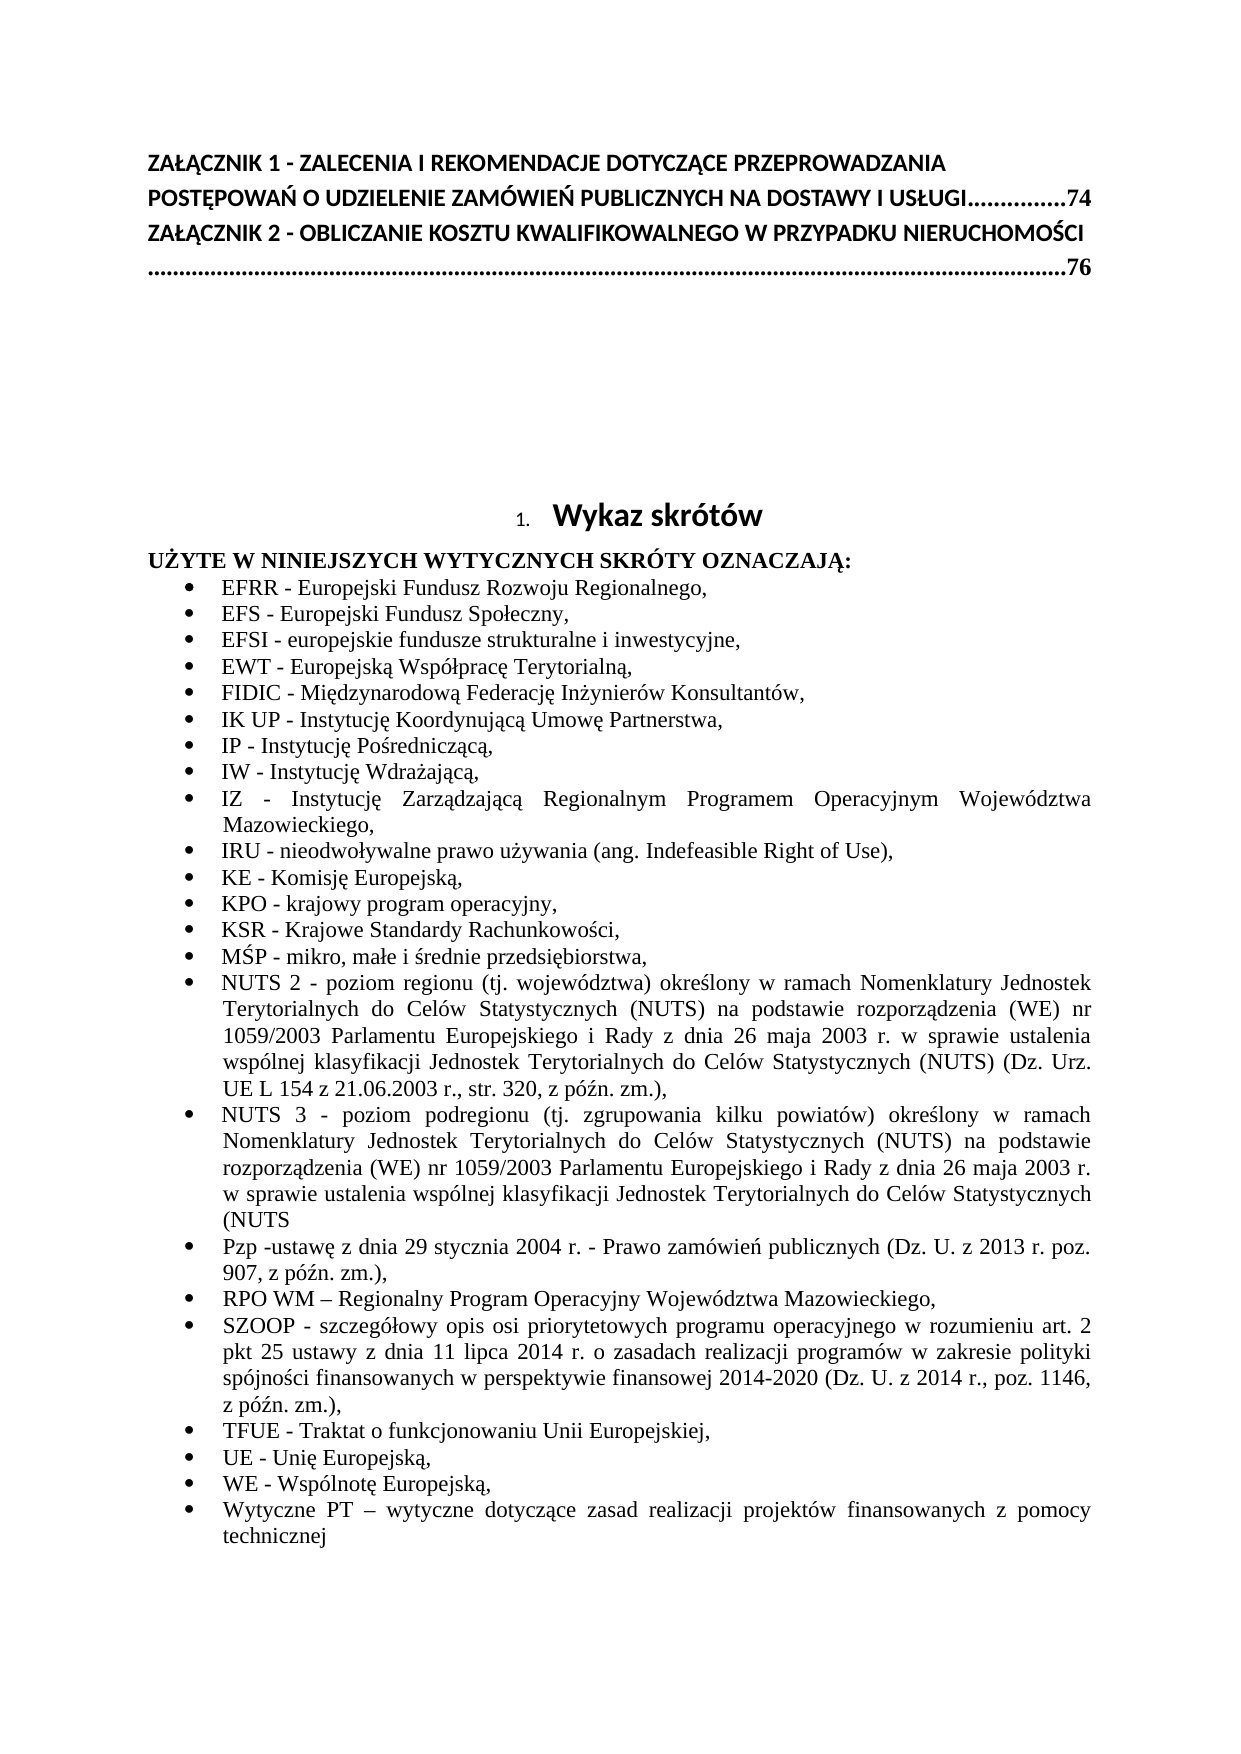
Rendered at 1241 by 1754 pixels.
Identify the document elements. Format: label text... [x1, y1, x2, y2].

list KE - Komisję Europejską, [185, 864, 1093, 890]
list KPO - krajowy program operacyjny, [185, 890, 1093, 916]
list IW - Instytucję Wdrażającą, [185, 758, 1093, 785]
list KSR - Krajowe Standardy Rachunkowości, [185, 916, 1093, 943]
list EFSI - europejskie fundusze strukturalne i inwestycyjne, [185, 627, 1093, 653]
list EFRR - Europejski Fundusz Rozwoju Regionalnego, [185, 574, 1093, 600]
list IZ - Instytucję Zarządzającą Regionalnym Programem Operacyjnym Województwa Mazowieckiego, [185, 785, 1093, 837]
list WE - Wspólnotę Europejską, [185, 1470, 1093, 1496]
list SZOOP - szczegółowy opis osi priorytetowych programu operacyjnego w rozumieniu art. 2 pkt 25 ustawy z dnia 11 lipca 2014 r. o zasadach realizacji programów w zakresie polityki spójności finansowanych w perspektywie finansowej 2014-2020 (Dz. U. z 2014 r., poz. 1146, z późn. zm.), [185, 1312, 1093, 1417]
list RPO WM – Regionalny Program Operacyjny Województwa Mazowieckiego, [185, 1285, 1093, 1312]
list UE - Unię Europejską, [185, 1443, 1093, 1470]
list NUTS 2 - poziom regionu (tj. województwa) określony w ramach Nomenklatury Jednostek Terytorialnych do Celów Statystycznych (NUTS) na podstawie rozporządzenia (WE) nr 1059/2003 Parlamentu Europejskiego i Rady z dnia 26 maja 2003 r. w sprawie ustalenia wspólnej klasyfikacji Jednostek Terytorialnych do Celów Statystycznych (NUTS) (Dz. Urz. UE L 154 z 21.06.2003 r., str. 320, z późn. zm.), [185, 969, 1093, 1101]
list TFUE - Traktat o funkcjonowaniu Unii Europejskiej, [185, 1417, 1093, 1443]
list EWT - Europejską Współpracę Terytorialną, [185, 653, 1093, 679]
list IK UP - Instytucję Koordynującą Umowę Partnerstwa, [185, 706, 1093, 732]
list IP - Instytucję Pośredniczącą, [185, 732, 1093, 758]
list MŚP - mikro, małe i średnie przedsiębiorstwa, [185, 943, 1093, 969]
list Wytyczne PT – wytyczne dotyczące zasad realizacji projektów finansowanych z pomocy technicznej [185, 1496, 1093, 1549]
list Wykaz skrótów [185, 494, 1093, 535]
list IRU - nieodwoływalne prawo używania (ang. Indefeasible Right of Use), [185, 837, 1093, 864]
list NUTS 3 - poziom podregionu (tj. zgrupowania kilku powiatów) określony w ramach Nomenklatury Jednostek Terytorialnych do Celów Statystycznych (NUTS) na podstawie rozporządzenia (WE) nr 1059/2003 Parlamentu Europejskiego i Rady z dnia 26 maja 2003 r. w sprawie ustalenia wspólnej klasyfikacji Jednostek Terytorialnych do Celów Statystycznych (NUTS [185, 1101, 1093, 1233]
list Pzp -ustawę z dnia 29 stycznia 2004 r. - Prawo zamówień publicznych (Dz. U. z 2013 r. poz. 907, z późn. zm.), [185, 1233, 1093, 1285]
list FIDIC - Międzynarodową Federację Inżynierów Konsultantów, [185, 679, 1093, 706]
list EFS - Europejski Fundusz Społeczny, [185, 600, 1093, 627]
text Użyte w niniejszych wytycznych skróty oznaczają: [148, 547, 1093, 574]
